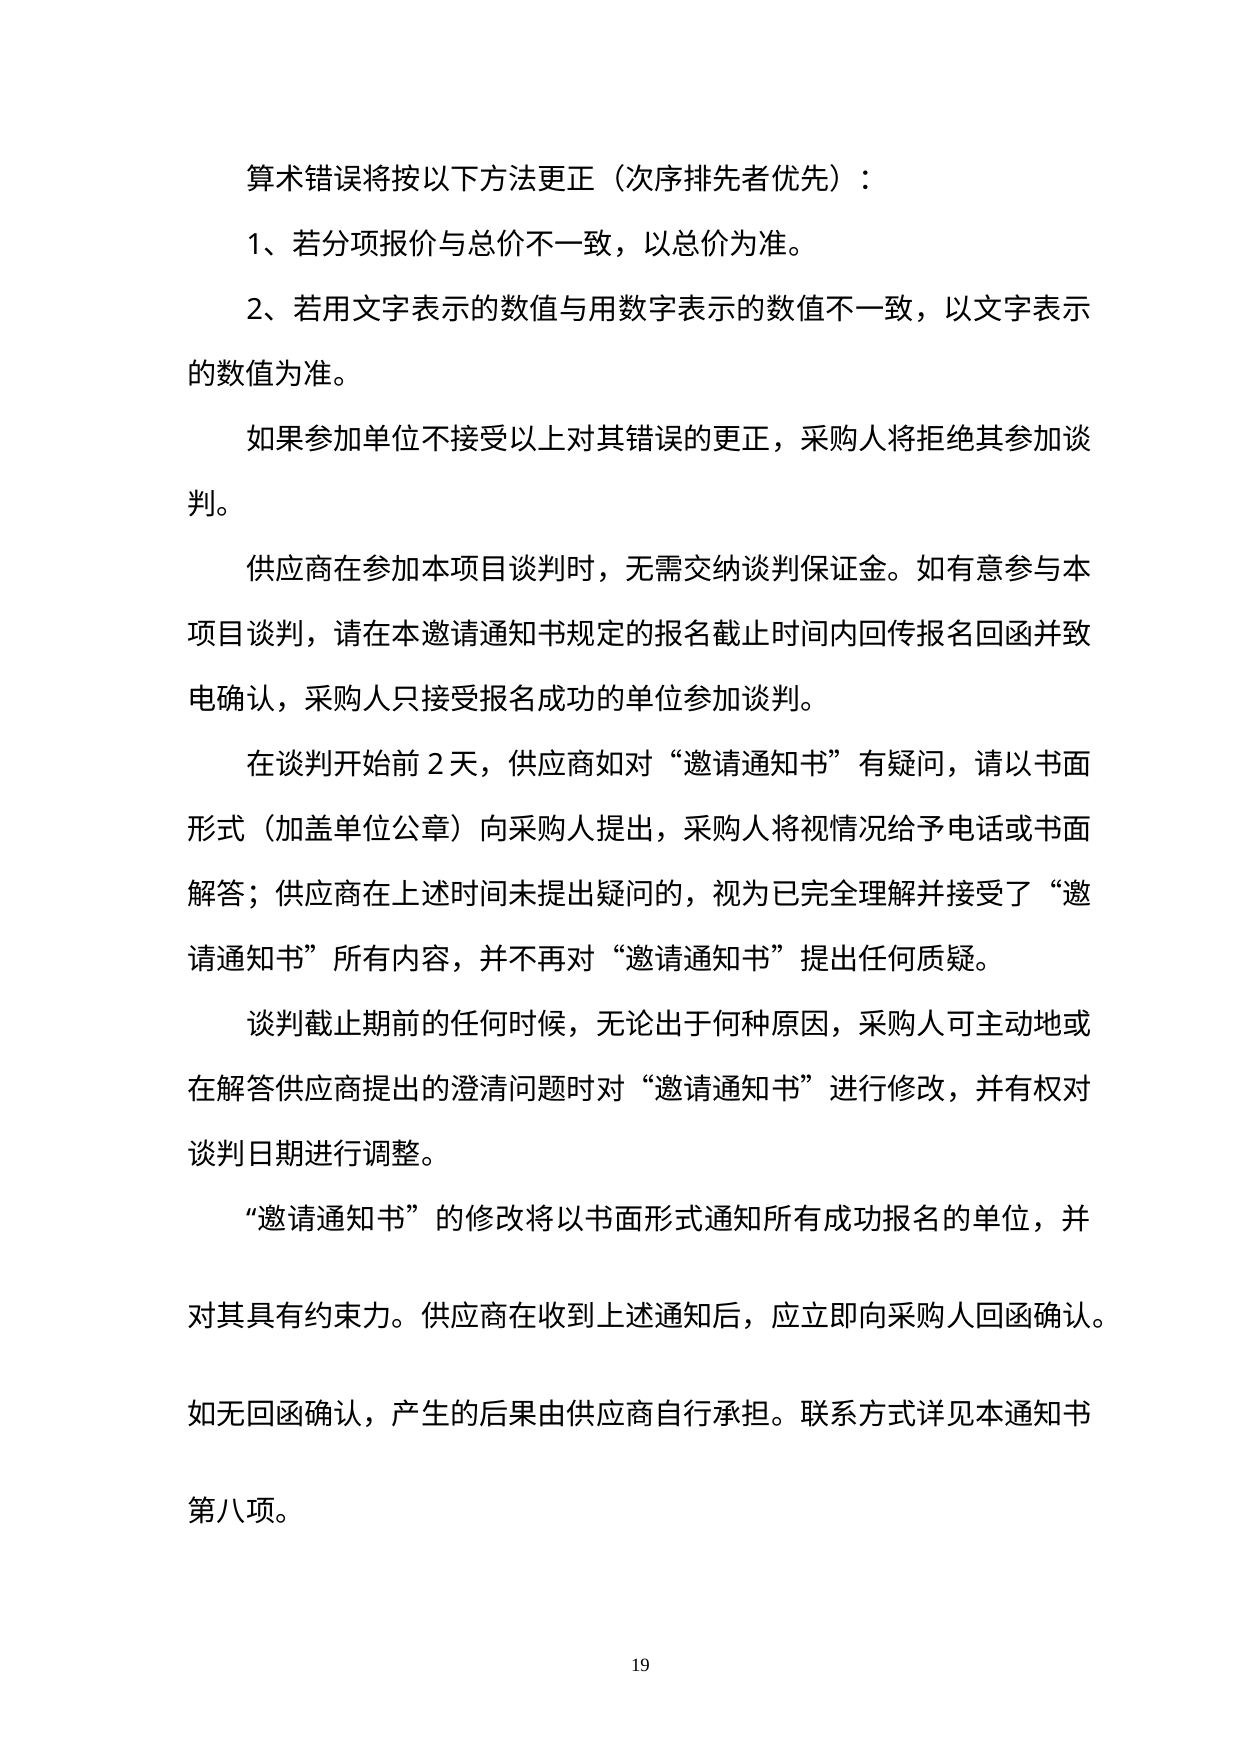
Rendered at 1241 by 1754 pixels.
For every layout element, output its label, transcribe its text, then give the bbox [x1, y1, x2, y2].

text 2、若用文字表示的数值与用数字表示的数值不一致，以文字表示的数值为准。 [187, 274, 1093, 404]
text 谈判截止期前的任何时候，无论出于何种原因，采购人可主动地或在解答供应商提出的澄清问题时对“邀请通知书”进行修改，并有权对谈判日期进行调整。 [187, 989, 1093, 1184]
text 如果参加单位不接受以上对其错误的更正，采购人将拒绝其参加谈判。 [187, 404, 1093, 534]
text “邀请通知书”的修改将以书面形式通知所有成功报名的单位，并对其具有约束力。供应商在收到上述通知后，应立即向采购人回函确认。如无回函确认，产生的后果由供应商自行承担。联系方式详见本通知书第八项。 [187, 1184, 1093, 1542]
text 算术错误将按以下方法更正（次序排先者优先）： [187, 144, 1093, 209]
text 1、若分项报价与总价不一致，以总价为准。 [187, 209, 1093, 274]
text 供应商在参加本项目谈判时，无需交纳谈判保证金。如有意参与本项目谈判，请在本邀请通知书规定的报名截止时间内回传报名回函并致电确认，采购人只接受报名成功的单位参加谈判。 [187, 534, 1093, 729]
text 在谈判开始前2天，供应商如对“邀请通知书”有疑问，请以书面形式（加盖单位公章）向采购人提出，采购人将视情况给予电话或书面解答；供应商在上述时间未提出疑问的，视为已完全理解并接受了“邀请通知书”所有内容，并不再对“邀请通知书”提出任何质疑。 [187, 729, 1093, 989]
